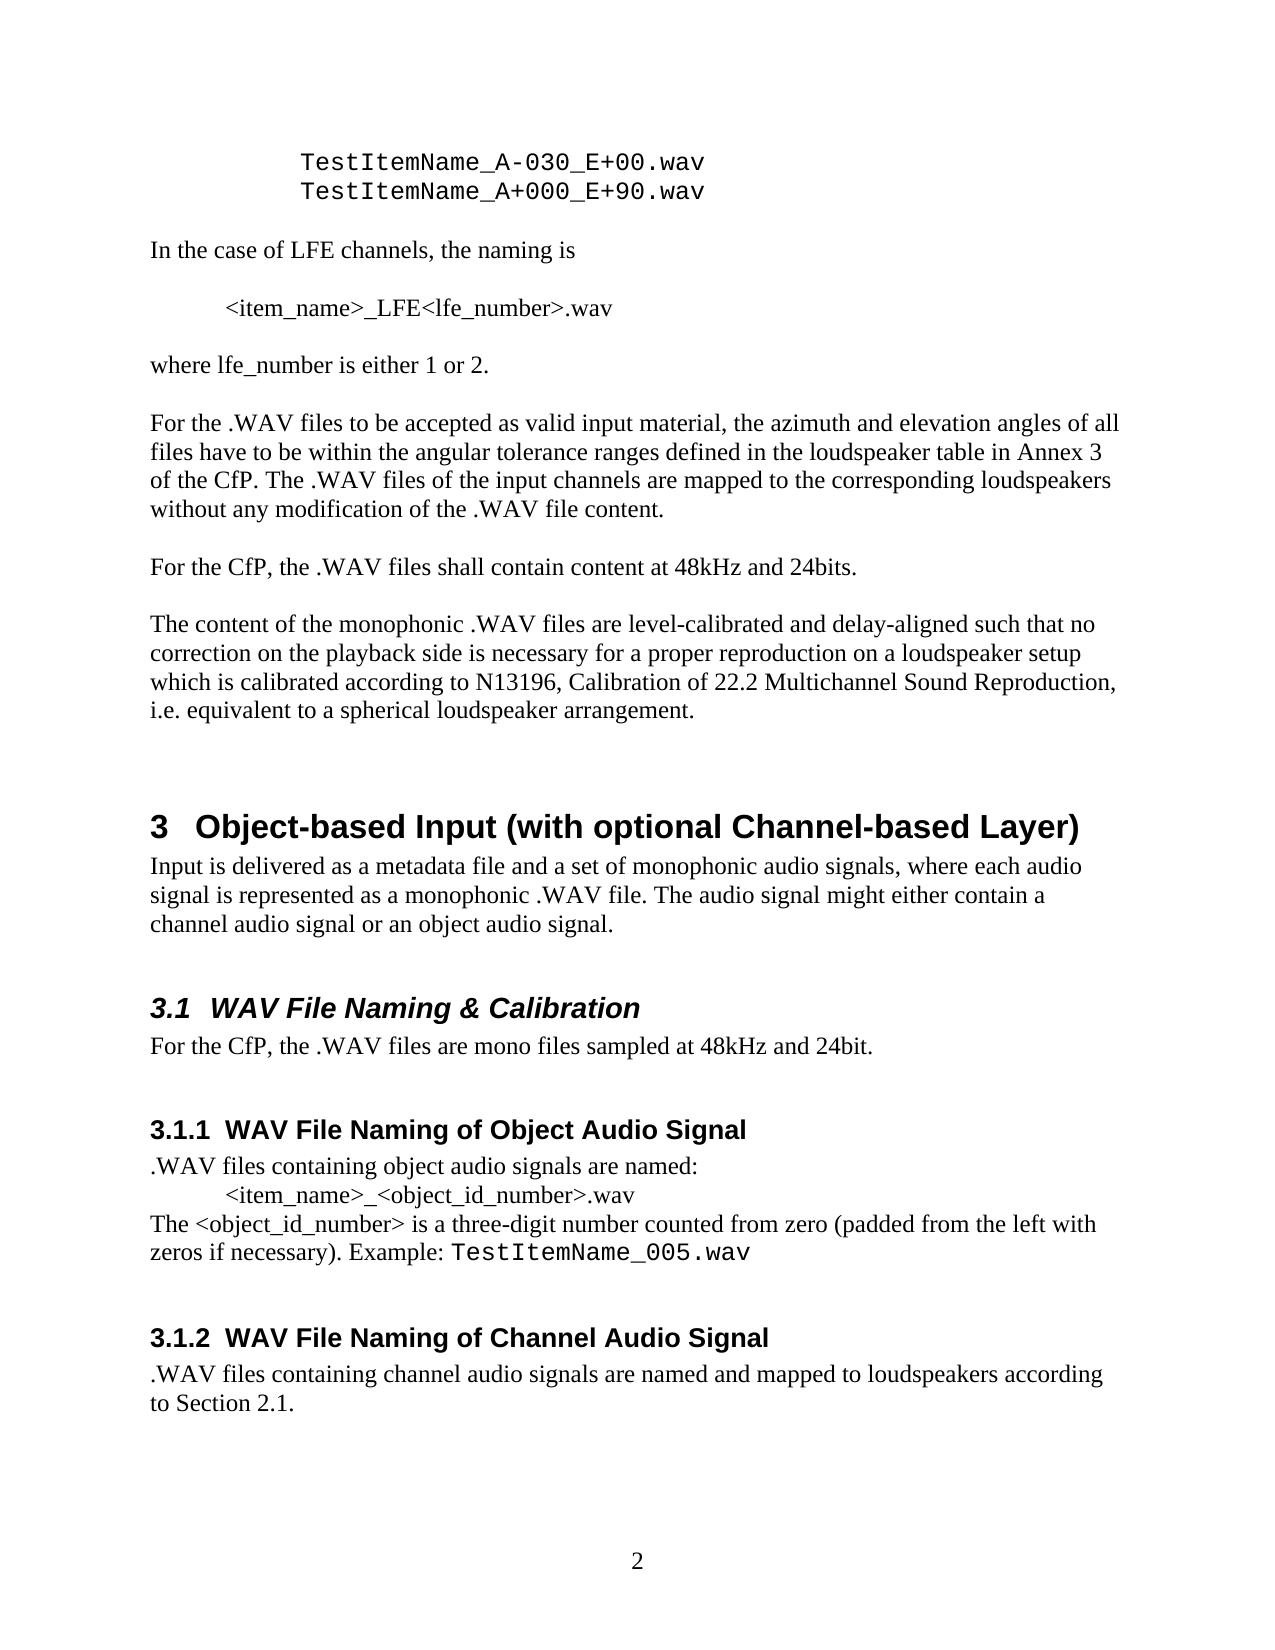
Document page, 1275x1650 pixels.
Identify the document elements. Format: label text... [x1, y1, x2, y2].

text .WAV files containing channel audio signals are named and mapped to loudspeakers according to Section 2.1. [150, 1359, 1125, 1417]
text where lfe_number is either 1 or 2. [150, 350, 1125, 379]
text The content of the monophonic .WAV files are level-calibrated and delay-aligned such that no correction on the playback side is necessary for a proper reproduction on a loudspeaker setup which is calibrated according to N13196, Calibration of 22.2 Multichannel Sound Reproduction, i.e. equivalent to a spherical loudspeaker arrangement. [150, 609, 1125, 724]
text TestItemName_A-030_E+00.wav [150, 150, 1125, 178]
text In the case of LFE channels, the naming is [150, 235, 1125, 264]
subtitle WAV File Naming & Calibration [150, 991, 1125, 1025]
text For the CfP, the .WAV files are mono files sampled at 48kHz and 24bit. [150, 1031, 1125, 1060]
text TestItemName_A+000_E+90.wav [150, 178, 1125, 207]
text For the CfP, the .WAV files shall contain content at 48kHz and 24bits. [150, 552, 1125, 580]
subtitle WAV File Naming of Channel Audio Signal [150, 1322, 1125, 1353]
text Input is delivered as a metadata file and a set of monophonic audio signals, where each audio signal is represented as a monophonic .WAV file. The audio signal might either contain a channel audio signal or an object audio signal. [150, 851, 1125, 938]
text For the .WAV files to be accepted as valid input material, the azimuth and elevation angles of all files have to be within the angular tolerance ranges defined in the loudspeaker table in Annex 3 of the CfP. The .WAV files of the input channels are mapped to the corresponding loudspeakers without any modification of the .WAV file content. [150, 408, 1125, 523]
text .WAV files containing object audio signals are named: [150, 1151, 1125, 1180]
text <item_name>_<object_id_number>.wav [150, 1180, 1125, 1209]
text The <object_id_number> is a three-digit number counted from zero (padded from the left with zeros if necessary). Example: TestItemName_005.wav [150, 1209, 1125, 1268]
subtitle WAV File Naming of Object Audio Signal [150, 1114, 1125, 1145]
text <item_name>_LFE<lfe_number>.wav [150, 293, 1125, 322]
subtitle Object-based Input (with optional Channel-based Layer) [150, 807, 1125, 845]
